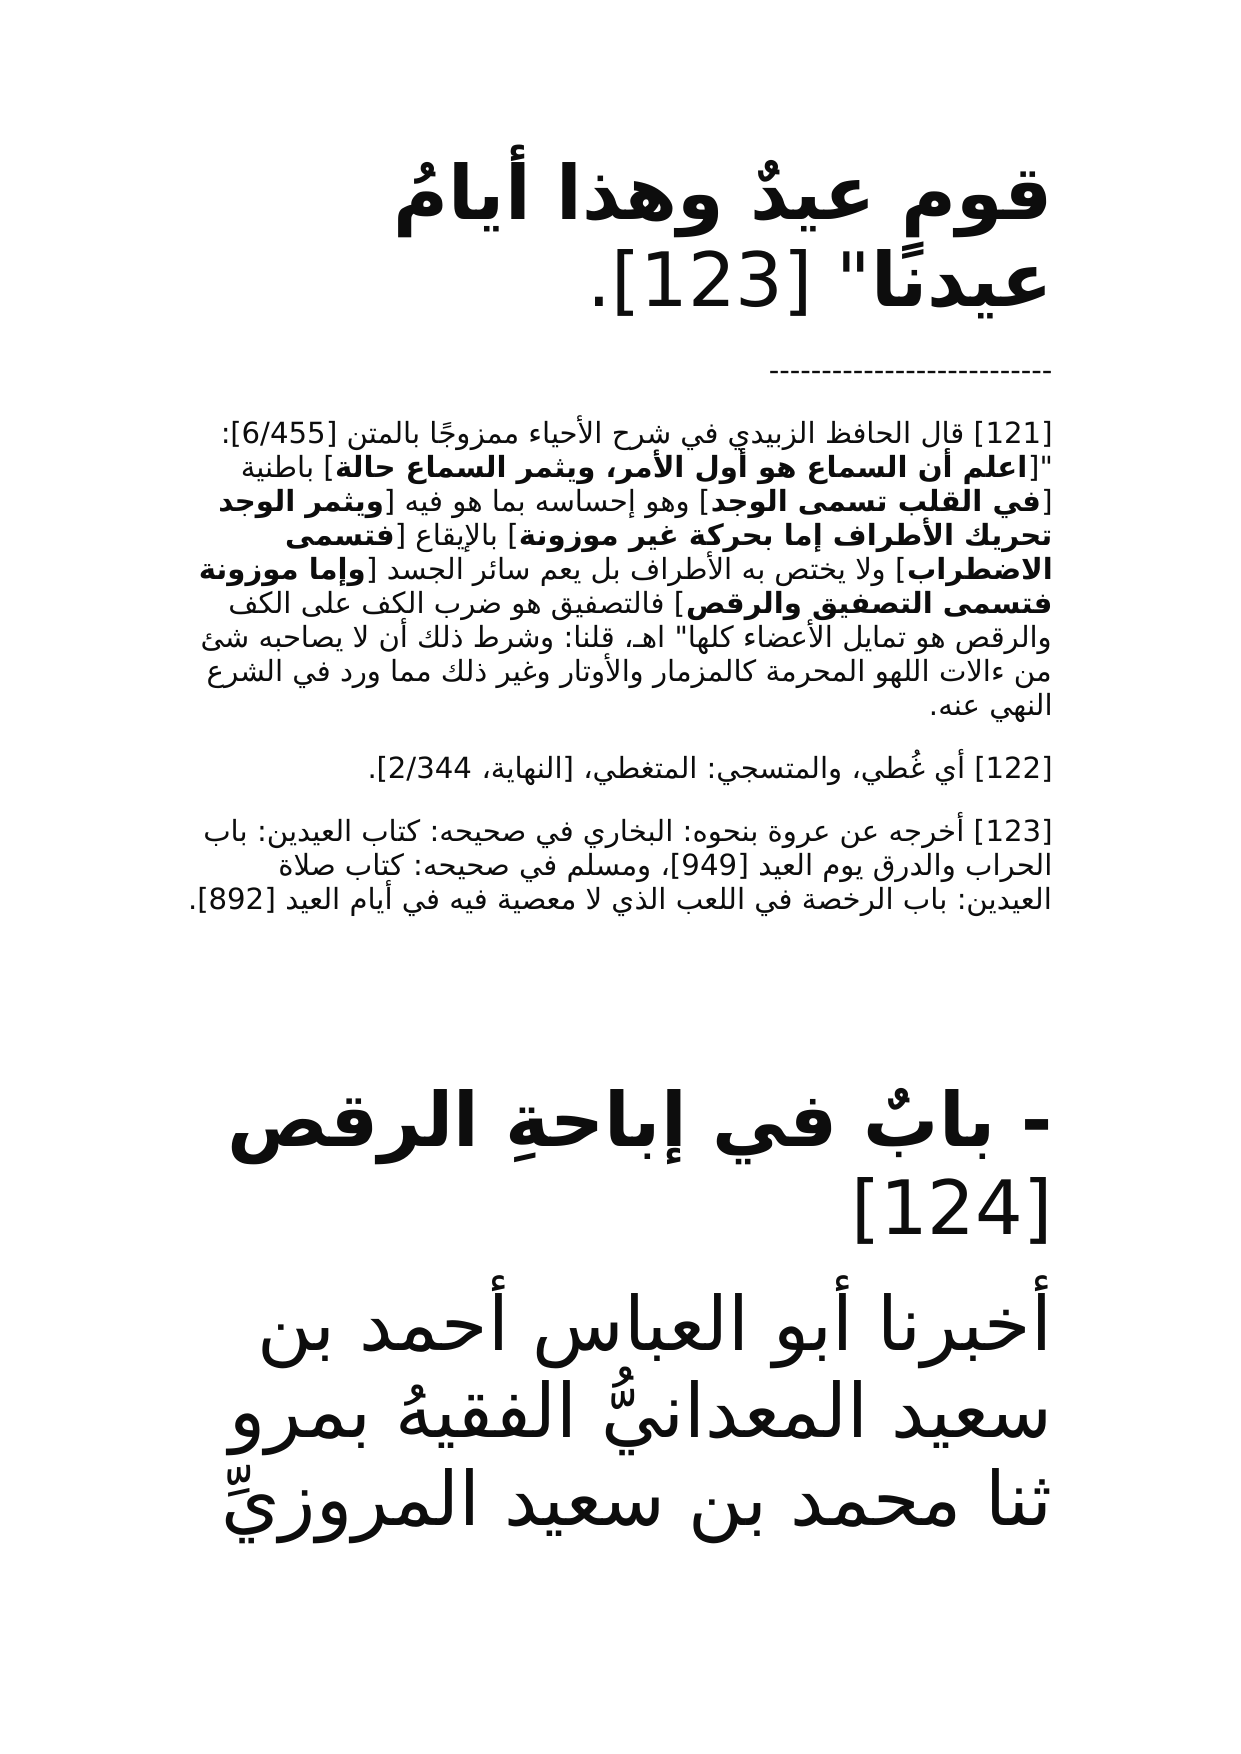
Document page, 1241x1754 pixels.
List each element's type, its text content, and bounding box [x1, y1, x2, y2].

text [187, 150, 1053, 324]
text - بابٌ في إباحةِ الرقص [124] [187, 1077, 1053, 1252]
text [122] أي غُطي، والمتسجي: المتغطي، [النهاية، 2/344]. [187, 752, 1053, 786]
text --------------------------- [187, 354, 1053, 388]
text [123] أخرجه عن عروة بنحوه: البخاري في صحيحه: كتاب العيدين: باب الحراب والدرق يوم العيد [949]، ومسلم في صحيحه: كتاب صلاة العيدين: باب الرخصة في اللعب الذي لا معصية فيه في أيام العيد [892]. [187, 815, 1053, 917]
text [187, 1281, 1053, 1543]
text [121] قال الحافظ الزبيدي في شرح الأحياء ممزوجًا بالمتن [6/455]: "[اعلم أن السماع هو أول الأمر، ويثمر السماع حالة] باطنية [في القلب تسمى الوجد] وهو إحساسه بما هو فيه [ويثمر الوجد تحريك الأطراف إما بحركة غير موزونة] بالإيقاع [فتسمى الاضطراب] ولا يختص به الأطراف بل يعم سائر الجسد [وإما موزونة فتسمى التصفيق والرقص] فالتصفيق هو ضرب الكف على الكف والرقص هو تمايل الأعضاء كلها" اهـ، قلنا: وشرط ذلك أن لا يصاحبه شئ من ءالات اللهو المحرمة كالمزمار والأوتار وغير ذلك مما ورد في الشرع النهي عنه. [187, 417, 1053, 722]
